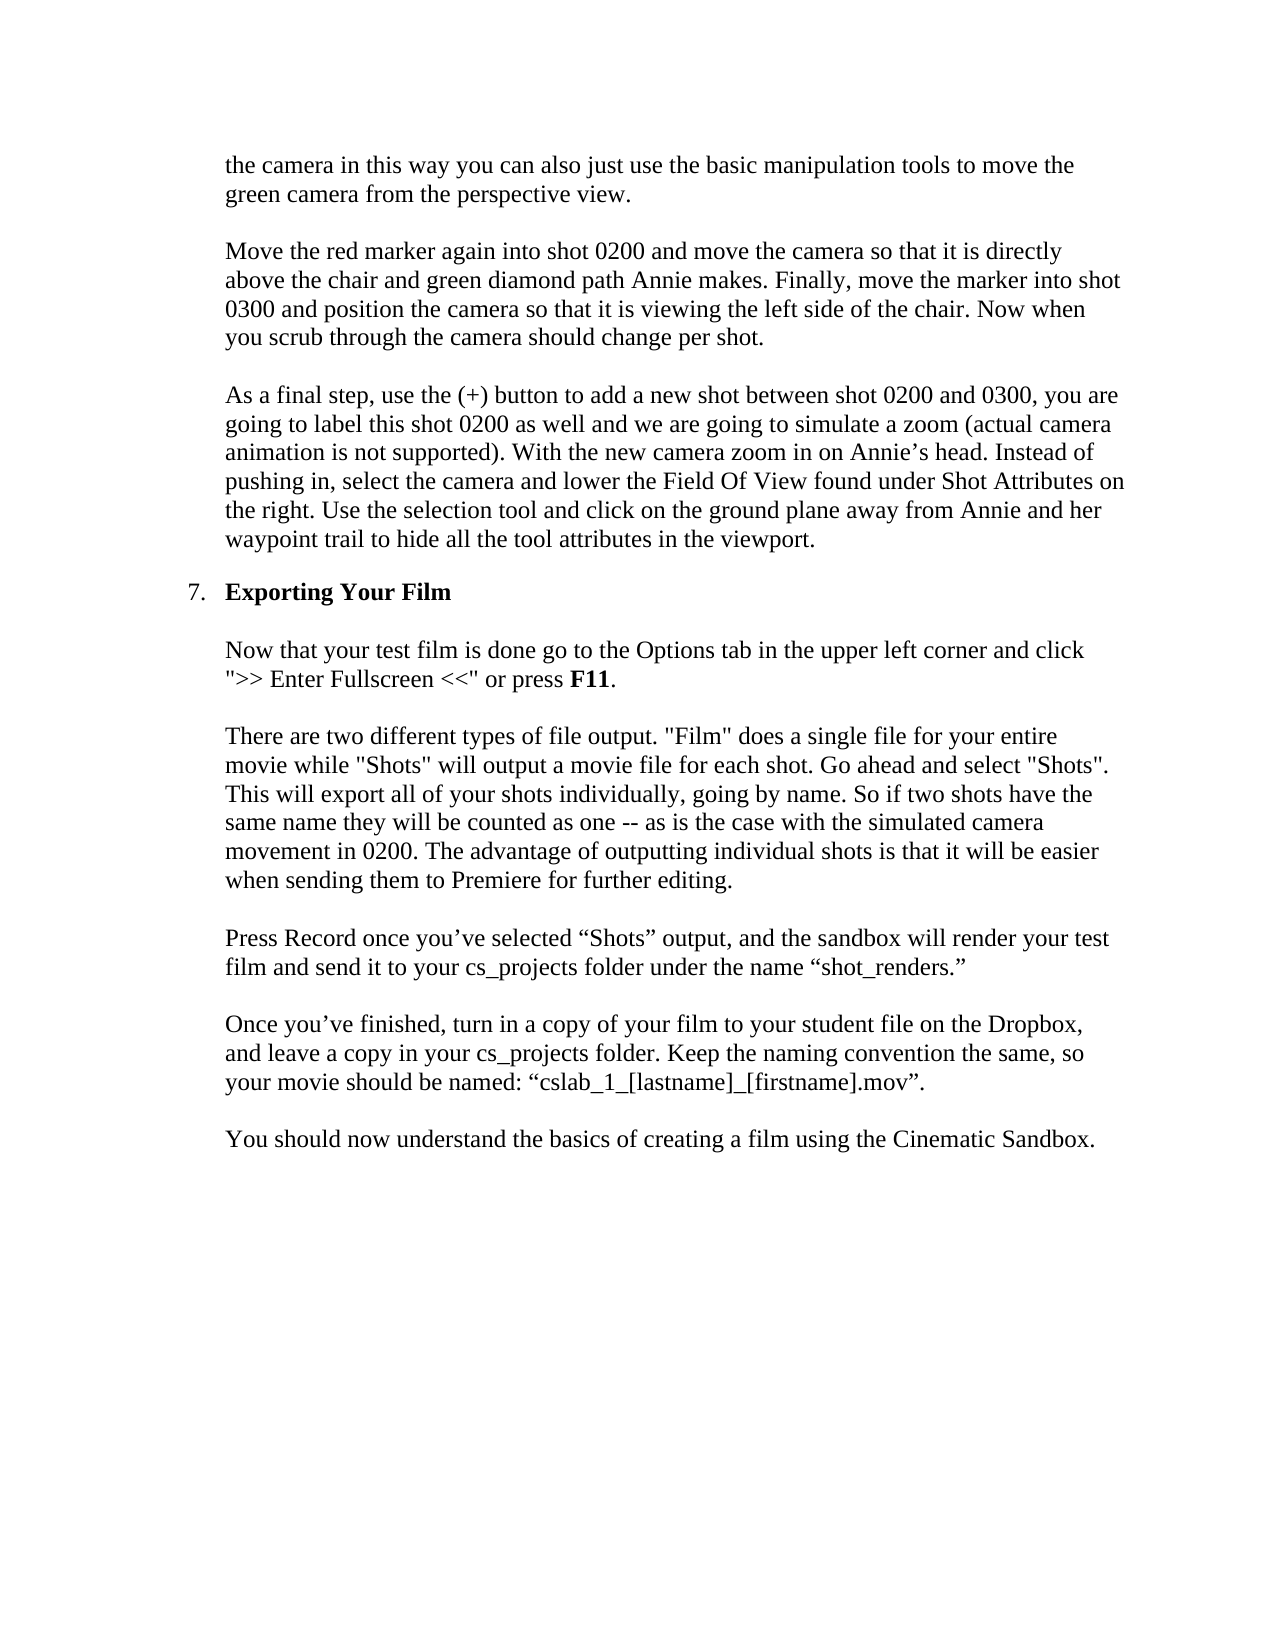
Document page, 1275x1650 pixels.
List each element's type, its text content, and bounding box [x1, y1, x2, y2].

text Once you’ve finished, turn in a copy of your film to your student file on the Dropbox, and leave a copy in your cs_projects folder. Keep the naming convention the same, so your movie should be named: “cslab_1_[lastname]_[firstname].mov”. You should now understand the basics of creating a film using the Cinematic Sandbox. [225, 1009, 1125, 1153]
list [187, 150, 1125, 552]
list Exporting Your Film Now that your test film is done go to the Options tab in the upper left corner and click ">> Enter Fullscreen <<" or press F11. There are two different types of file output. "Film" does a single file for your entire movie while "Shots" will output a movie file for each shot. Go ahead and select "Shots". This will export all of your shots individually, going by name. So if two shots have the same name they will be counted as one -- as is the case with the simulated camera movement in 0200. The advantage of outputting individual shots is that it will be easier when sending them to Premiere for further editing. [187, 577, 1125, 894]
text Press Record once you’ve selected “Shots” output, and the sandbox will render your test film and send it to your cs_projects folder under the name “shot_renders.” [225, 923, 1125, 980]
